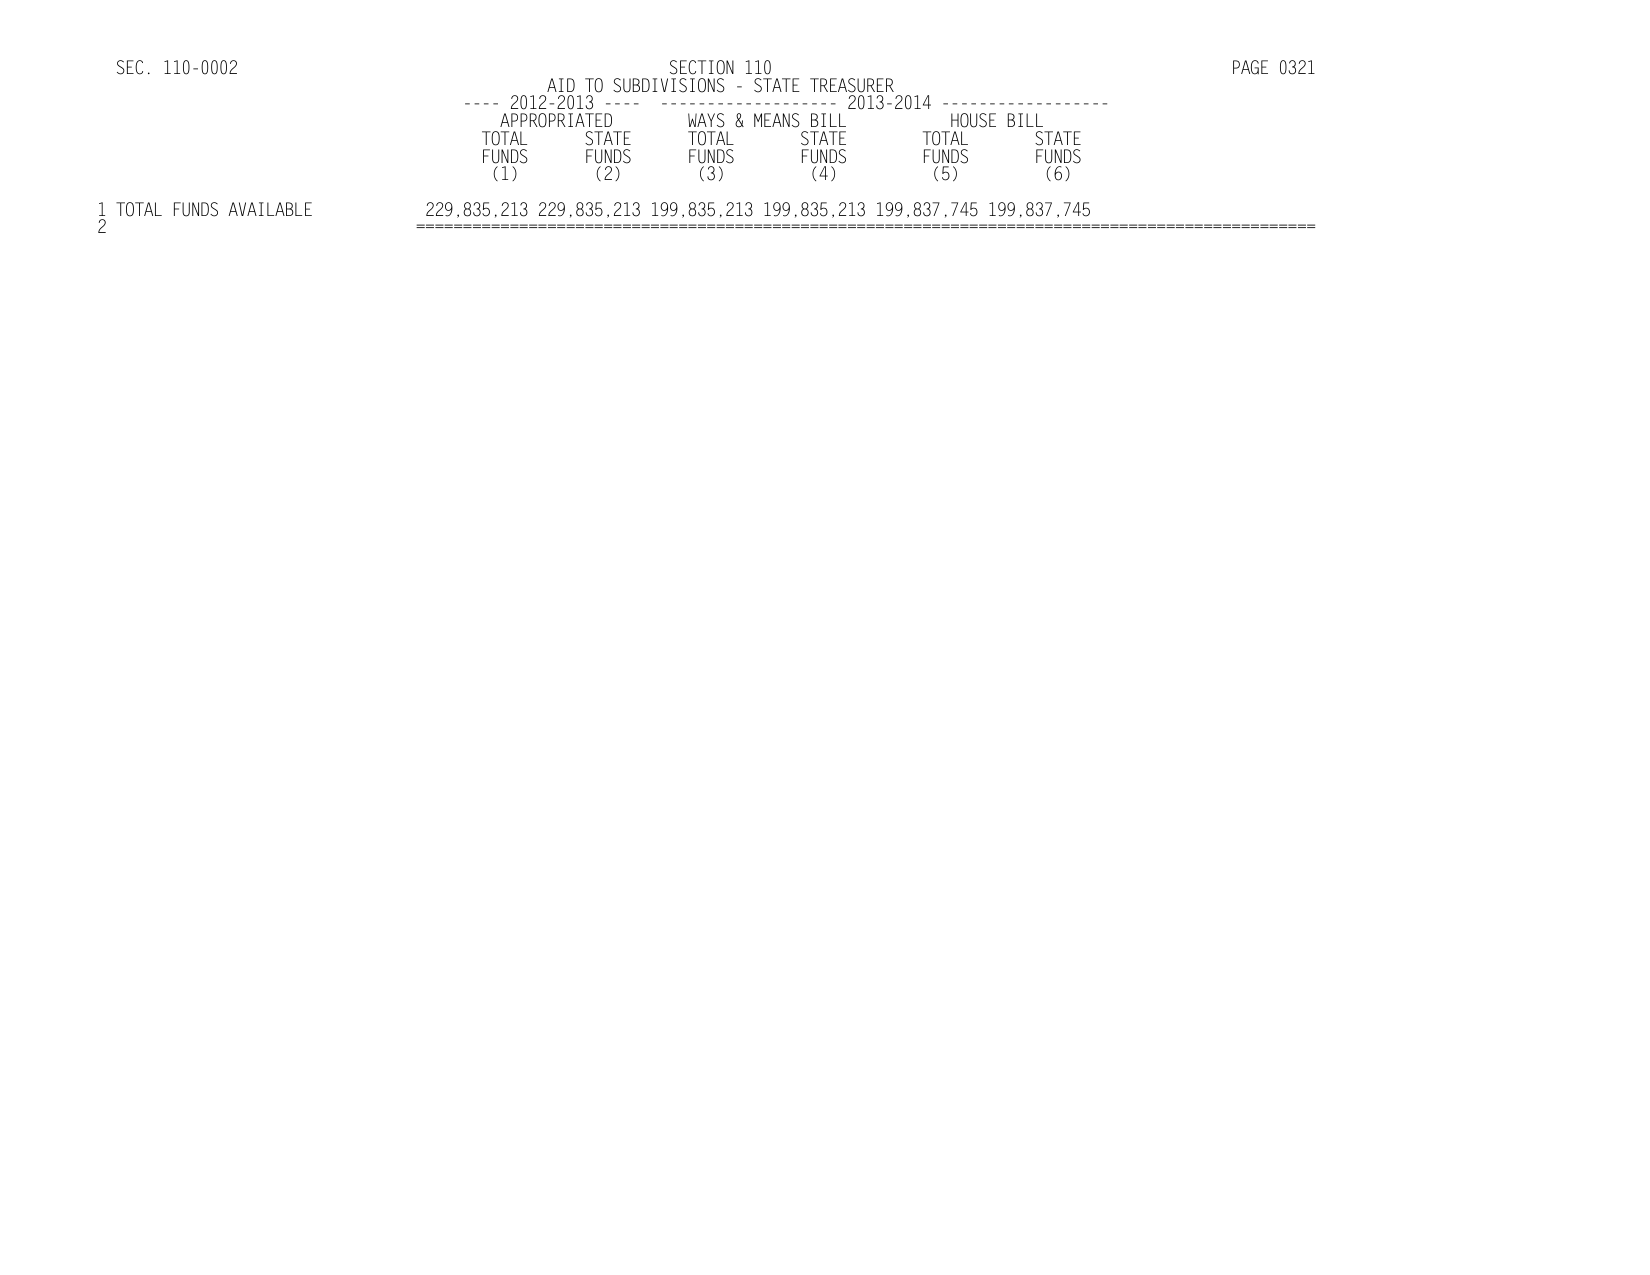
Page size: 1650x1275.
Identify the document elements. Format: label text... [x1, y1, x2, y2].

text (1) (2) (3) (4) (5) (6) [69, 167, 1582, 184]
text 2 ================================================================================================ [69, 220, 1582, 237]
text FUNDS FUNDS FUNDS FUNDS FUNDS FUNDS [69, 149, 1582, 167]
text SEC. 110-0002 SECTION 110 PAGE 0321 [69, 60, 1582, 78]
text ---- 2012-2013 ---- ------------------- 2013-2014 ------------------ [69, 96, 1582, 113]
text 1 TOTAL FUNDS AVAILABLE 229,835,213 229,835,213 199,835,213 199,835,213 199,837,745 199,837,745 [69, 202, 1582, 220]
text AID TO SUBDIVISIONS - STATE TREASURER [69, 78, 1582, 96]
text APPROPRIATED WAYS & MEANS BILL HOUSE BILL [69, 113, 1582, 131]
text TOTAL STATE TOTAL STATE TOTAL STATE [69, 131, 1582, 149]
